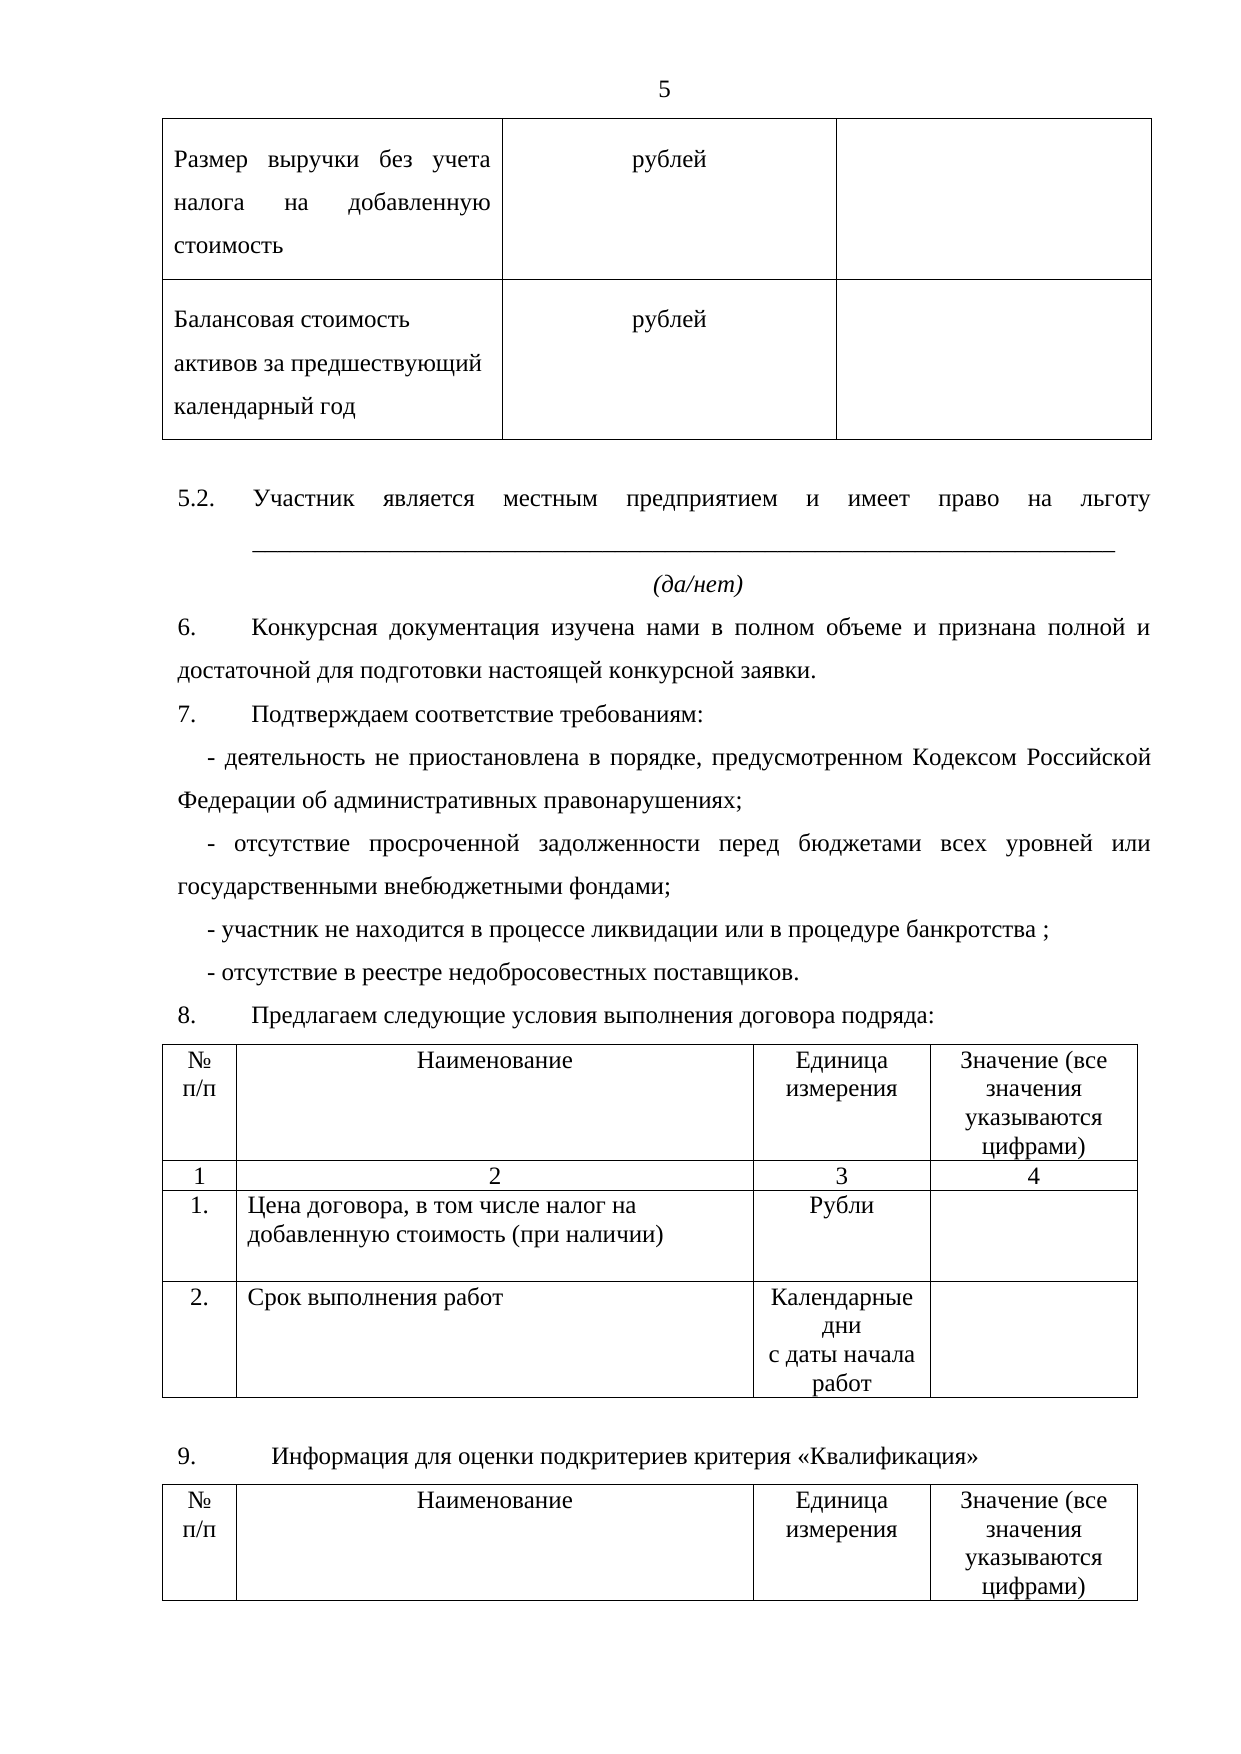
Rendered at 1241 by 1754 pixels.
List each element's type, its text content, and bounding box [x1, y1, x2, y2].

text 7. Подтверждаем соответствие требованиям: [177, 699, 1152, 727]
table_header № п/п [163, 1485, 236, 1600]
table_header Единица измерения [754, 1485, 930, 1600]
list Участник является местным предприятием и имеет право на льготу _____________________________________________________________________ [177, 483, 1152, 555]
text (да/нет) [244, 569, 1152, 598]
table_header Наименование [237, 1045, 753, 1160]
table_cell [837, 119, 1151, 278]
table_cell 3 [754, 1161, 930, 1189]
table_cell Рубли [754, 1191, 930, 1281]
table_cell [837, 280, 1151, 439]
text - деятельность не приостановлена в порядке, предусмотренном Кодексом Российской Федерации об административных правонарушениях; [177, 742, 1152, 814]
text - отсутствие просроченной задолженности перед бюджетами всех уровней или государственными внебюджетными фондами; [177, 828, 1152, 900]
table_header Наименование [237, 1485, 753, 1600]
table_cell Размер выручки без учета налога на добавленную стоимость [163, 119, 502, 278]
table_cell Балансовая стоимость активов за предшествующий календарный год [163, 280, 502, 439]
table_cell Цена договора, в том числе налог на добавленную стоимость (при наличии) [237, 1191, 753, 1281]
table_header Единица измерения [754, 1045, 930, 1160]
table_cell [931, 1282, 1137, 1397]
text 8. Предлагаем следующие условия выполнения договора подряда: [177, 1001, 1152, 1029]
table_cell рублей [503, 119, 836, 278]
table_cell рублей [503, 280, 836, 439]
table_cell 1. [163, 1191, 236, 1281]
table_header Значение (все значения указываются цифрами) [931, 1045, 1137, 1160]
table_cell 4 [931, 1161, 1137, 1189]
text - участник не находится в процессе ликвидации или в процедуре банкротства ; [177, 914, 1152, 943]
text - отсутствие в реестре недобросовестных поставщиков. [207, 957, 1152, 986]
table_header № п/п [163, 1045, 236, 1160]
list Информация для оценки подкритериев критерия «Квалификация» [177, 1441, 1152, 1469]
table_header Значение (все значения указываются цифрами) [931, 1485, 1137, 1600]
table_cell Срок выполнения работ [237, 1282, 753, 1397]
text 6. Конкурсная документация изучена нами в полном объеме и признана полной и достаточной для подготовки настоящей конкурсной заявки. [177, 612, 1152, 684]
table_cell Календарные дни с даты начала работ [754, 1282, 930, 1397]
table_cell [931, 1191, 1137, 1281]
table_cell 1 [163, 1161, 236, 1189]
table_cell 2 [237, 1161, 753, 1189]
table_cell 2. [163, 1282, 236, 1397]
